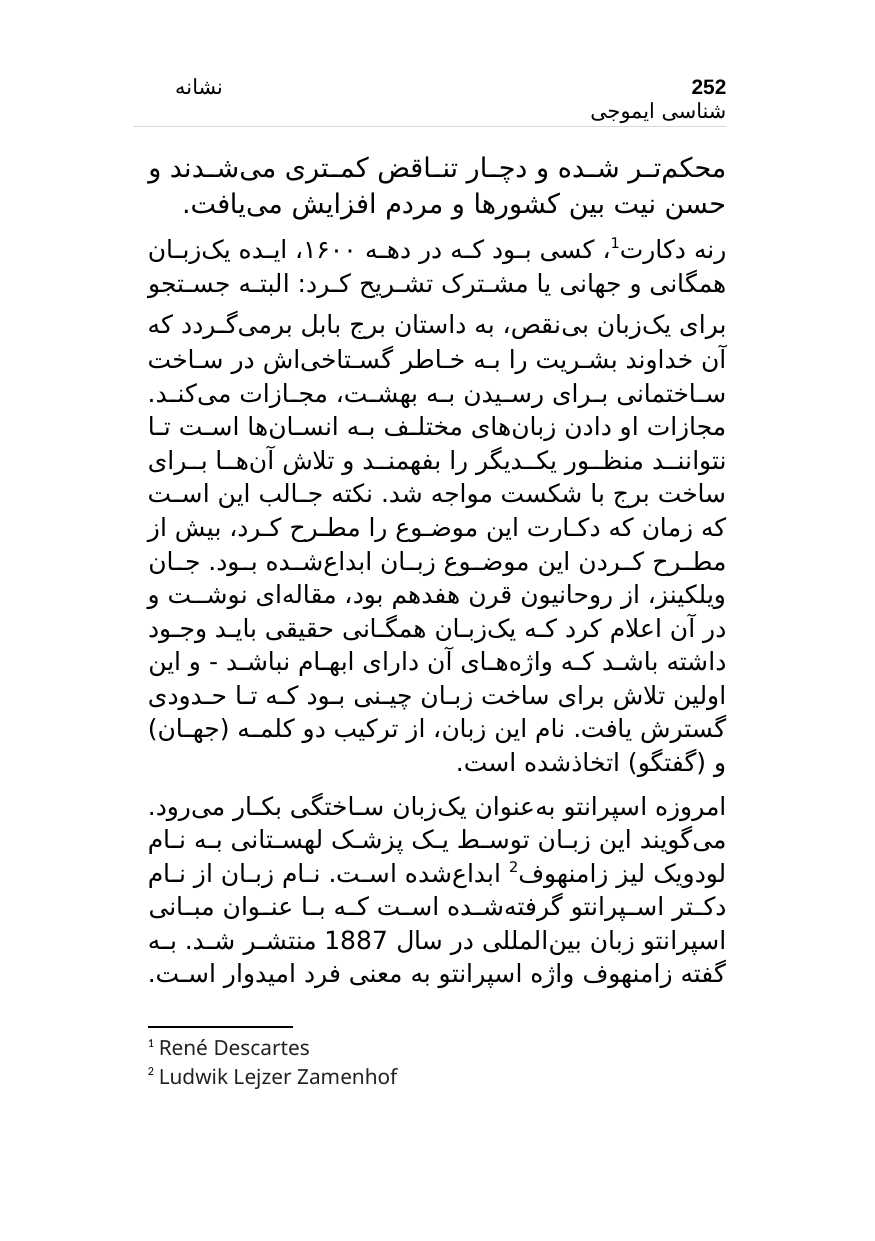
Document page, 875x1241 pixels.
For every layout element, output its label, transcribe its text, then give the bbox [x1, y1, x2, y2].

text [148, 792, 726, 989]
text رنه دکارت، کسی بود که در دهه ۱۶۰۰، ایده یک‌زبان همگانی و جهانی یا مشترک تشریح کرد: البته جستجو برای یک‌زبان بی‌نقص، به داستان برج بابل برمی‌گردد که آن خداوند بشریت را به خاطر گستاخی‌اش در ساخت ساختمانی برای رسیدن به بهشت، مجازات می‌کند. مجازات او دادن زبان‌های مختلف به انسان‌ها است تا نتوانند منظور یکدیگر را بفهمند و تلاش آن‌ها برای ساخت برج با شکست مواجه شد. نکته جالب این است که زمان که دکارت این موضوع را مطرح کرد، بیش از مطرح کردن این موضوع زبان ابداع‌شده بود. جان ویلکینز، از روحانیون قرن هفدهم بود، مقاله‌ای نوشت و در آن اعلام کرد که یک‌زبان همگانی حقیقی باید وجود داشته باشد که واژه‌های آن دارای ابهام نباشد - و این اولین تلاش برای ساخت زبان چینی بود که تا حدودی گسترش یافت. نام این زبان، از ترکیب دو کلمه (جهان) و (گفتگو) اتخاذشده است. [148, 235, 726, 777]
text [148, 152, 726, 220]
